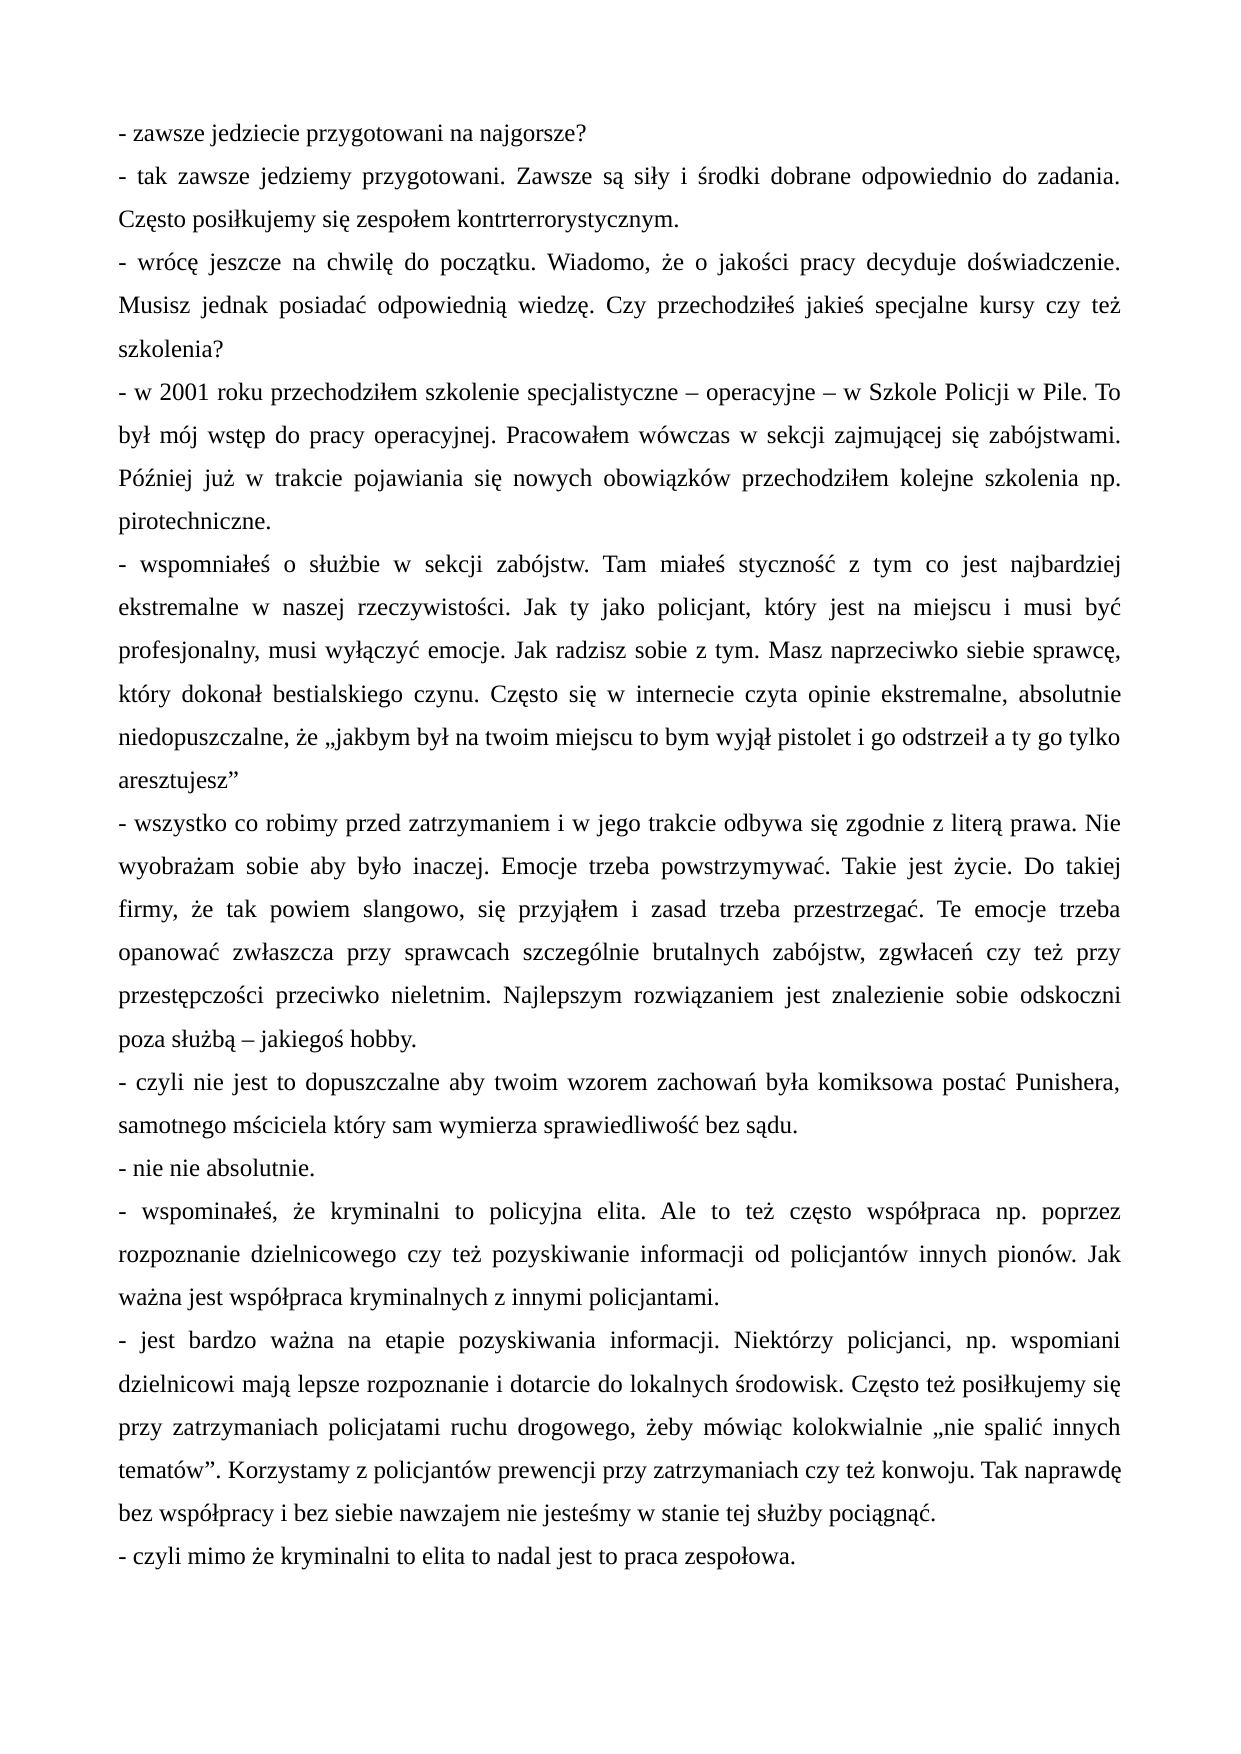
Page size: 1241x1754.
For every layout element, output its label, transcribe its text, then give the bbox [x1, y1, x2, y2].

text - wszystko co robimy przed zatrzymaniem i w jego trakcie odbywa się zgodnie z literą prawa. Nie wyobrażam sobie aby było inaczej. Emocje trzeba powstrzymywać. Takie jest życie. Do takiej firmy, że tak powiem slangowo, się przyjąłem i zasad trzeba przestrzegać. Te emocje trzeba opanować zwłaszcza przy sprawcach szczególnie brutalnych zabójstw, zgwłaceń czy też przy przestępczości przeciwko nieletnim. Najlepszym rozwiązaniem jest znalezienie sobie odskoczni poza służbą – jakiegoś hobby. [118, 808, 1122, 1052]
text - jest bardzo ważna na etapie pozyskiwania informacji. Niektórzy policjanci, np. wspomiani dzielnicowi mają lepsze rozpoznanie i dotarcie do lokalnych środowisk. Często też posiłkujemy się przy zatrzymaniach policjatami ruchu drogowego, żeby mówiąc kolokwialnie „nie spalić innych tematów”. Korzystamy z policjantów prewencji przy zatrzymaniach czy też konwoju. Tak naprawdę bez współpracy i bez siebie nawzajem nie jesteśmy w stanie tej służby pociągnąć. [118, 1326, 1122, 1527]
text - wrócę jeszcze na chwilę do początku. Wiadomo, że o jakości pracy decyduje doświadczenie. Musisz jednak posiadać odpowiednią wiedzę. Czy przechodziłeś jakieś specjalne kursy czy też szkolenia? [118, 247, 1122, 362]
text - w 2001 roku przechodziłem szkolenie specjalistyczne – operacyjne – w Szkole Policji w Pile. To był mój wstęp do pracy operacyjnej. Pracowałem wówczas w sekcji zajmującej się zabójstwami. Później już w trakcie pojawiania się nowych obowiązków przechodziłem kolejne szkolenia np. pirotechniczne. [118, 377, 1122, 535]
text - zawsze jedziecie przygotowani na najgorsze? [118, 118, 1122, 147]
text - tak zawsze jedziemy przygotowani. Zawsze są siły i środki dobrane odpowiednio do zadania. Często posiłkujemy się zespołem kontrterrorystycznym. [118, 161, 1122, 233]
text - wspominałeś, że kryminalni to policyjna elita. Ale to też często współpraca np. poprzez rozpoznanie dzielnicowego czy też pozyskiwanie informacji od policjantów innych pionów. Jak ważna jest współpraca kryminalnych z innymi policjantami. [118, 1196, 1122, 1311]
text - czyli mimo że kryminalni to elita to nadal jest to praca zespołowa. [118, 1541, 1122, 1570]
text - wspomniałeś o służbie w sekcji zabójstw. Tam miałeś styczność z tym co jest najbardziej ekstremalne w naszej rzeczywistości. Jak ty jako policjant, który jest na miejscu i musi być profesjonalny, musi wyłączyć emocje. Jak radzisz sobie z tym. Masz naprzeciwko siebie sprawcę, który dokonał bestialskiego czynu. Często się w internecie czyta opinie ekstremalne, absolutnie niedopuszczalne, że „jakbym był na twoim miejscu to bym wyjął pistolet i go odstrzeił a ty go tylko aresztujesz” [118, 549, 1122, 794]
text - nie nie absolutnie. [118, 1153, 1122, 1182]
text - czyli nie jest to dopuszczalne aby twoim wzorem zachowań była komiksowa postać Punishera, samotnego mściciela który sam wymierza sprawiedliwość bez sądu. [118, 1067, 1122, 1139]
